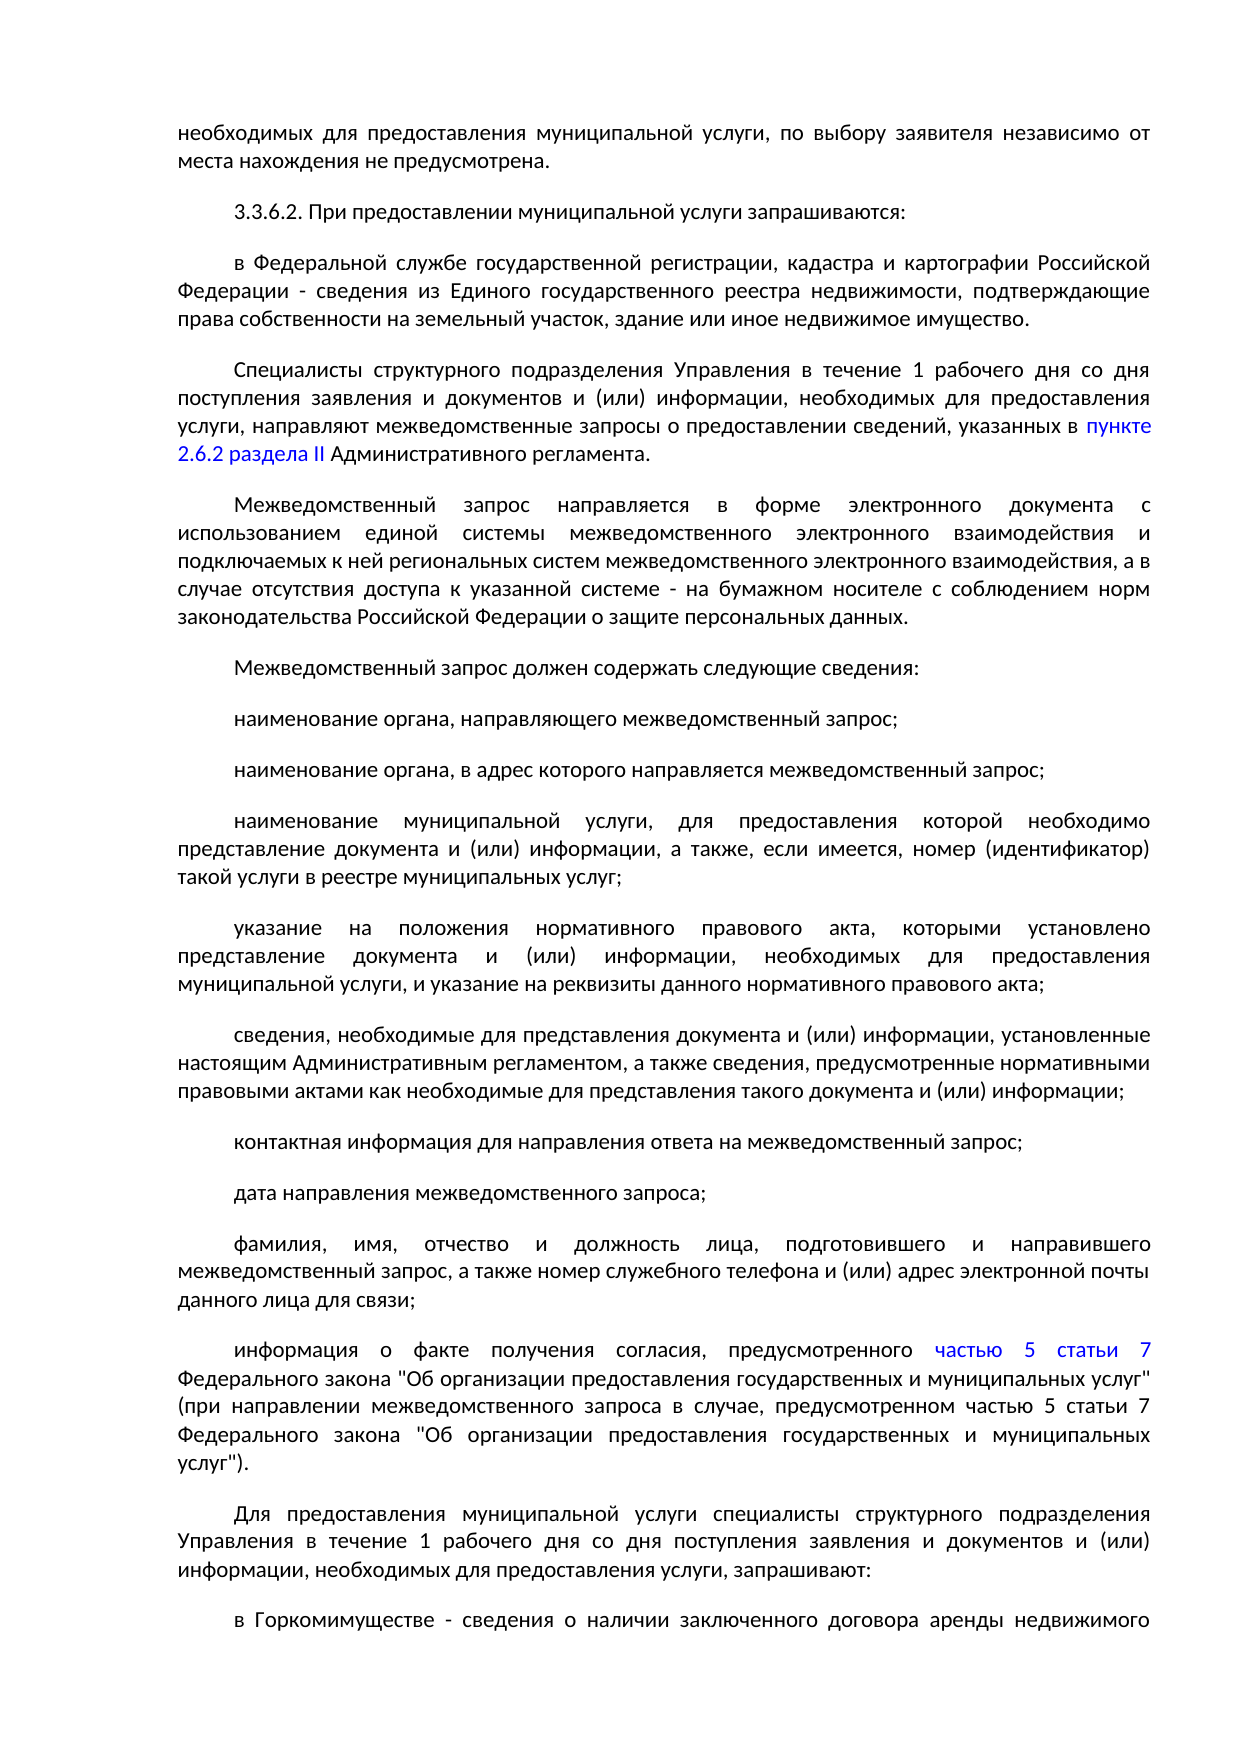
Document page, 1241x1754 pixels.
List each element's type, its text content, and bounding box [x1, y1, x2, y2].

text 3.3.6.2. При предоставлении муниципальной услуги запрашиваются: [177, 197, 1152, 225]
text сведения, необходимые для представления документа и (или) информации, установленные настоящим Административным регламентом, а также сведения, предусмотренные нормативными правовыми актами как необходимые для представления такого документа и (или) информации; [177, 1020, 1152, 1104]
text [177, 118, 1152, 174]
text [177, 1606, 1152, 1634]
text информация о факте получения согласия, предусмотренного частью 5 статьи 7 Федерального закона "Об организации предоставления государственных и муниципальных услуг" (при направлении межведомственного запроса в случае, предусмотренном частью 5 статьи 7 Федерального закона "Об организации предоставления государственных и муниципальных услуг"). [177, 1336, 1152, 1476]
text дата направления межведомственного запроса; [177, 1178, 1152, 1206]
text Межведомственный запрос направляется в форме электронного документа с использованием единой системы межведомственного электронного взаимодействия и подключаемых к ней региональных систем межведомственного электронного взаимодействия, а в случае отсутствия доступа к указанной системе - на бумажном носителе с соблюдением норм законодательства Российской Федерации о защите персональных данных. [177, 490, 1152, 630]
text наименование муниципальной услуги, для предоставления которой необходимо представление документа и (или) информации, а также, если имеется, номер (идентификатор) такой услуги в реестре муниципальных услуг; [177, 806, 1152, 890]
text указание на положения нормативного правового акта, которыми установлено представление документа и (или) информации, необходимых для предоставления муниципальной услуги, и указание на реквизиты данного нормативного правового акта; [177, 913, 1152, 997]
text Специалисты структурного подразделения Управления в течение 1 рабочего дня со дня поступления заявления и документов и (или) информации, необходимых для предоставления услуги, направляют межведомственные запросы о предоставлении сведений, указанных в пункте 2.6.2 раздела II Административного регламента. [177, 355, 1152, 467]
text наименование органа, направляющего межведомственный запрос; [177, 704, 1152, 732]
text в Федеральной службе государственной регистрации, кадастра и картографии Российской Федерации - сведения из Единого государственного реестра недвижимости, подтверждающие права собственности на земельный участок, здание или иное недвижимое имущество. [177, 248, 1152, 332]
text контактная информация для направления ответа на межведомственный запрос; [177, 1127, 1152, 1155]
text Для предоставления муниципальной услуги специалисты структурного подразделения Управления в течение 1 рабочего дня со дня поступления заявления и документов и (или) информации, необходимых для предоставления услуги, запрашивают: [177, 1499, 1152, 1583]
text наименование органа, в адрес которого направляется межведомственный запрос; [177, 755, 1152, 783]
text фамилия, имя, отчество и должность лица, подготовившего и направившего межведомственный запрос, а также номер служебного телефона и (или) адрес электронной почты данного лица для связи; [177, 1229, 1152, 1313]
text Межведомственный запрос должен содержать следующие сведения: [177, 653, 1152, 681]
